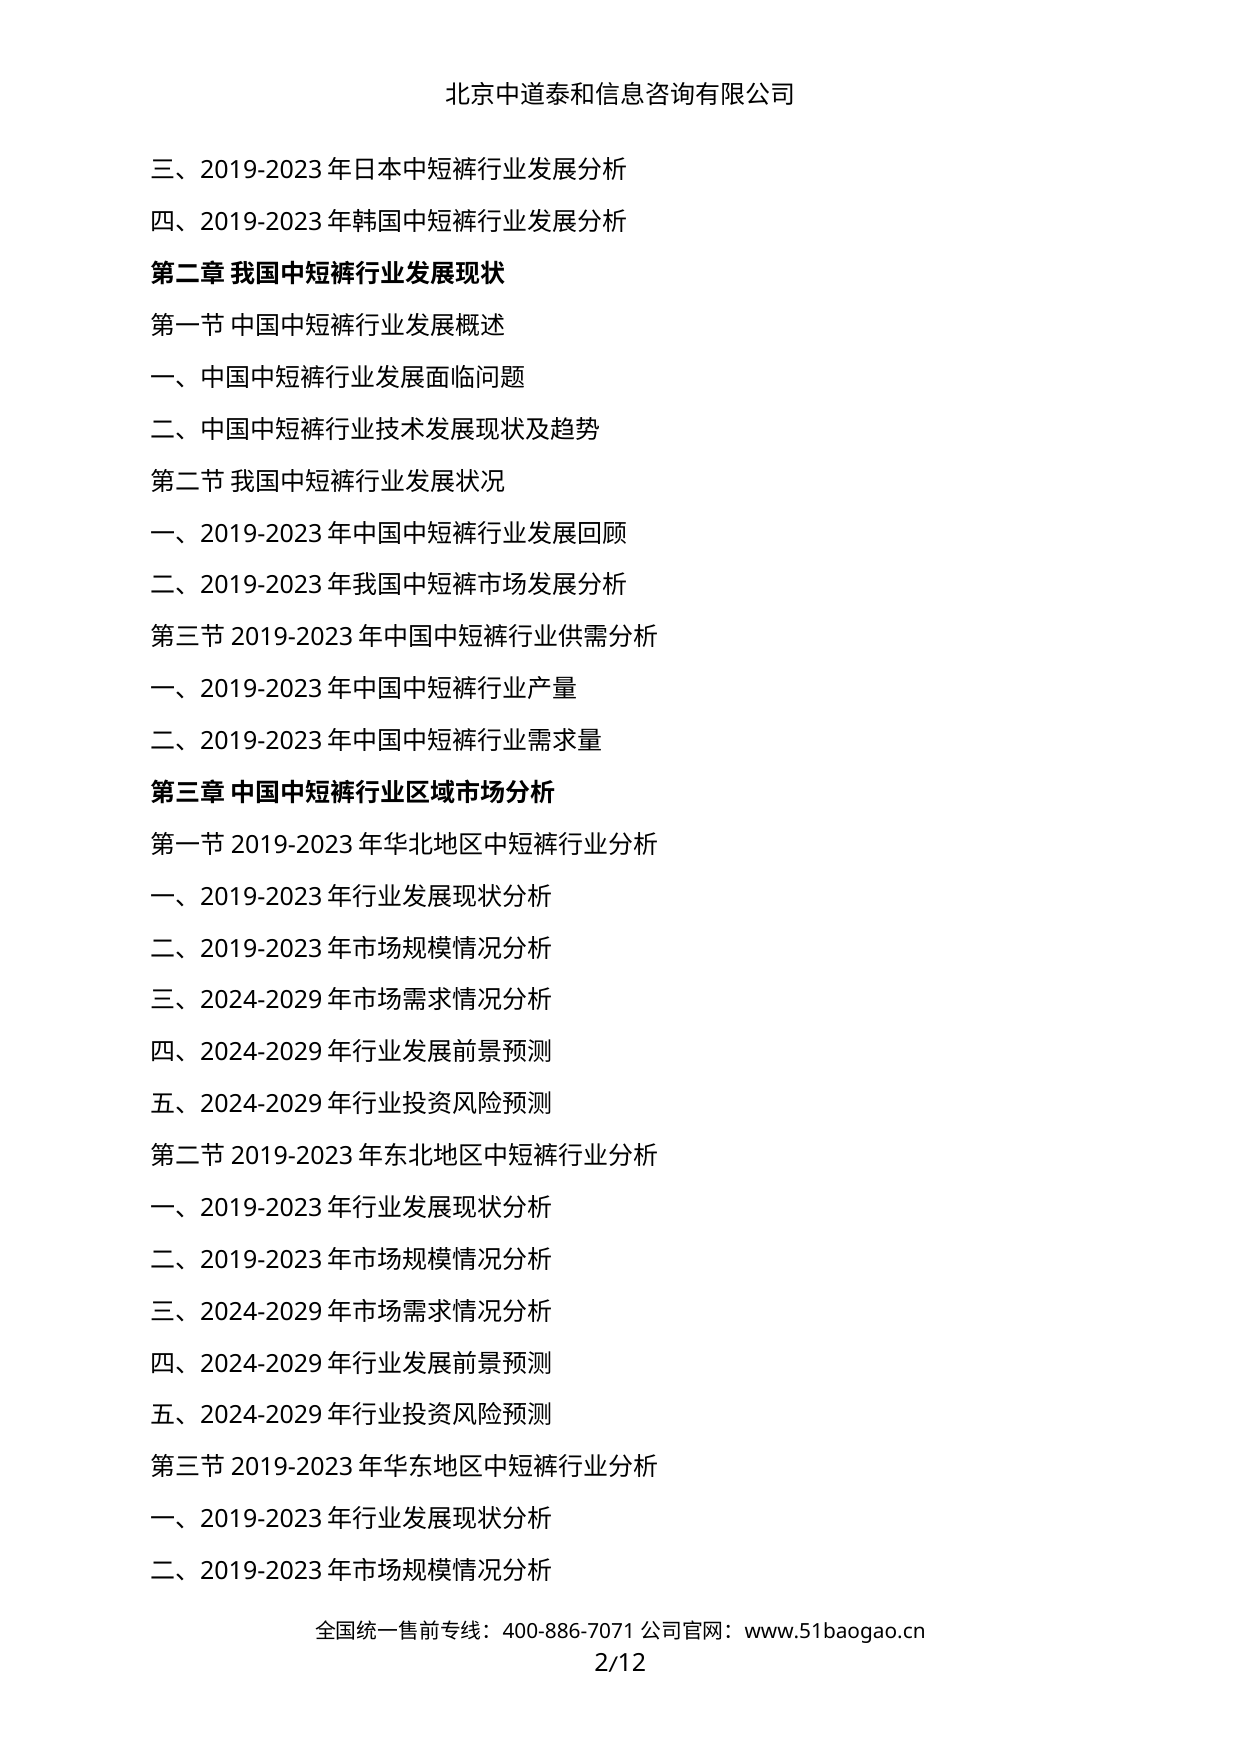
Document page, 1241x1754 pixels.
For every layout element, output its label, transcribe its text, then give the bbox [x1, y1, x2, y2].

text 二、2019-2023年市场规模情况分析 [150, 928, 1090, 964]
text 第三节 2019-2023年华东地区中短裤行业分析 [150, 1447, 1090, 1483]
text 四、2024-2029年行业发展前景预测 [150, 1343, 1090, 1379]
text 二、2019-2023年中国中短裤行业需求量 [150, 721, 1090, 757]
text 四、2024-2029年行业发展前景预测 [150, 1032, 1090, 1068]
text 第二章 我国中短裤行业发展现状 [150, 254, 1090, 290]
text 一、2019-2023年行业发展现状分析 [150, 876, 1090, 912]
text 一、中国中短裤行业发展面临问题 [150, 357, 1090, 394]
text 一、2019-2023年行业发展现状分析 [150, 1499, 1090, 1535]
text 四、2019-2023年韩国中短裤行业发展分析 [150, 202, 1090, 238]
text 第一节 2019-2023年华北地区中短裤行业分析 [150, 824, 1090, 861]
text 一、2019-2023年行业发展现状分析 [150, 1187, 1090, 1224]
text 三、2024-2029年市场需求情况分析 [150, 980, 1090, 1016]
text 第二节 我国中短裤行业发展状况 [150, 461, 1090, 497]
text 第二节 2019-2023年东北地区中短裤行业分析 [150, 1136, 1090, 1172]
text 三、2024-2029年市场需求情况分析 [150, 1291, 1090, 1327]
text 三、2019-2023年日本中短裤行业发展分析 [150, 150, 1090, 186]
text 五、2024-2029年行业投资风险预测 [150, 1395, 1090, 1431]
text 二、2019-2023年我国中短裤市场发展分析 [150, 565, 1090, 601]
text 一、2019-2023年中国中短裤行业发展回顾 [150, 513, 1090, 549]
text 二、中国中短裤行业技术发展现状及趋势 [150, 409, 1090, 446]
text 二、2019-2023年市场规模情况分析 [150, 1239, 1090, 1276]
text 五、2024-2029年行业投资风险预测 [150, 1084, 1090, 1120]
text 第三章 中国中短裤行业区域市场分析 [150, 772, 1090, 809]
text 第一节 中国中短裤行业发展概述 [150, 306, 1090, 342]
text 二、2019-2023年市场规模情况分析 [150, 1551, 1090, 1587]
text 第三节 2019-2023年中国中短裤行业供需分析 [150, 617, 1090, 653]
text 一、2019-2023年中国中短裤行业产量 [150, 669, 1090, 705]
